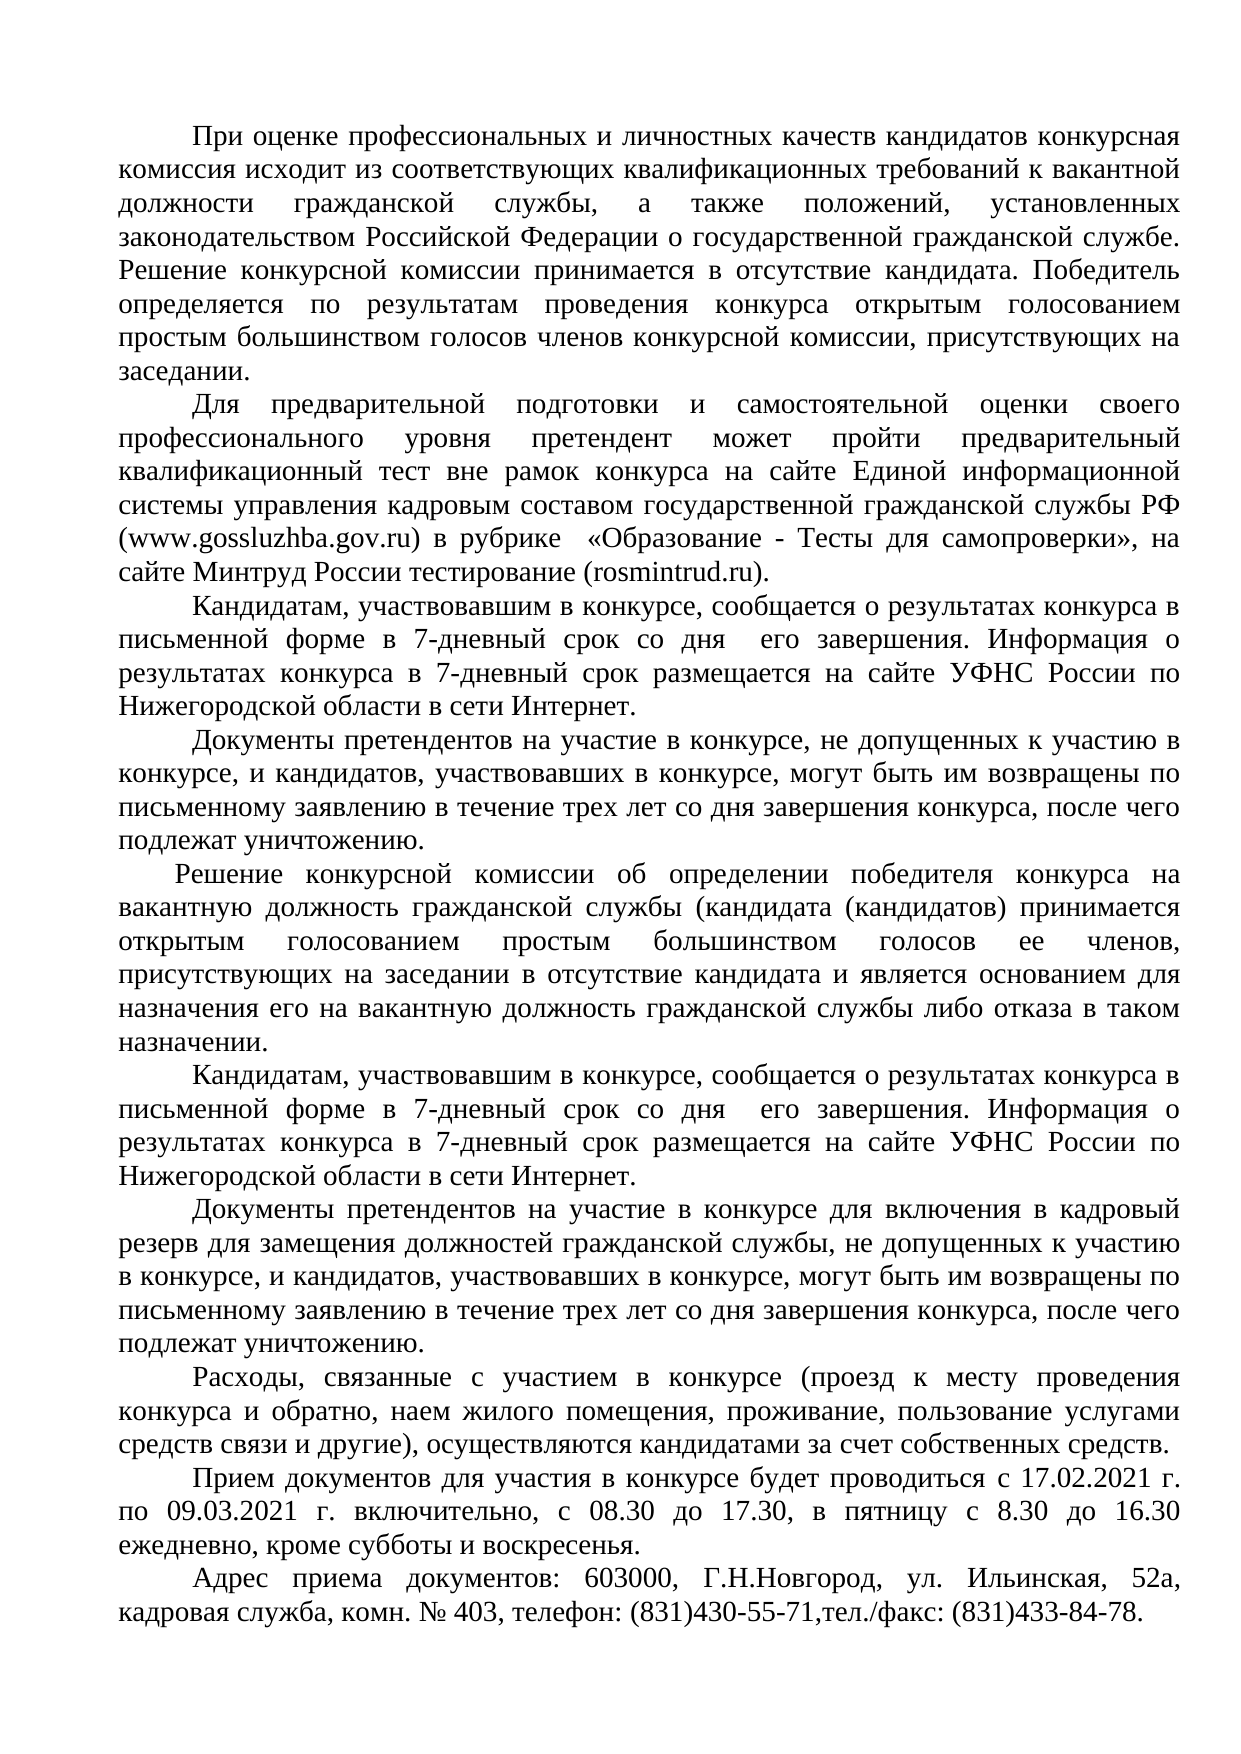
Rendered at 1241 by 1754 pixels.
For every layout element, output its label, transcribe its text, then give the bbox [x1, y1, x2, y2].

text Кандидатам, участвовавшим в конкурсе, сообщается о результатах конкурса в письменной форме в 7-дневный срок со дня его завершения. Информация о результатах конкурса в 7-дневный срок размещается на сайте УФНС России по Нижегородской области в сети Интернет. [118, 1057, 1181, 1191]
text Для предварительной подготовки и самостоятельной оценки своего профессионального уровня претендент может пройти предварительный квалификационный тест вне рамок конкурса на сайте Единой информационной системы управления кадровым составом государственной гражданской службы РФ (www.gossluzhba.gov.ru) в рубрике «Образование - Тесты для самопроверки», на сайте Минтруд России тестирование (rosmintrud.ru). [118, 386, 1181, 588]
text Документы претендентов на участие в конкурсе, не допущенных к участию в конкурсе, и кандидатов, участвовавших в конкурсе, могут быть им возвращены по письменному заявлению в течение трех лет со дня завершения конкурса, после чего подлежат уничтожению. [118, 722, 1181, 856]
text Расходы, связанные с участием в конкурсе (проезд к месту проведения конкурса и обратно, наем жилого помещения, проживание, пользование услугами средств связи и другие), осуществляются кандидатами за счет собственных средств. [118, 1359, 1181, 1460]
text Документы претендентов на участие в конкурсе для включения в кадровый резерв для замещения должностей гражданской службы, не допущенных к участию в конкурсе, и кандидатов, участвовавших в конкурсе, могут быть им возвращены по письменному заявлению в течение трех лет со дня завершения конкурса, после чего подлежат уничтожению. [118, 1191, 1181, 1359]
text Прием документов для участия в конкурсе будет проводиться с 17.02.2021 г. по 09.03.2021 г. включительно, с 08.30 до 17.30, в пятницу с 8.30 до 16.30 ежедневно, кроме субботы и воскресенья. [118, 1460, 1181, 1560]
text При оценке профессиональных и личностных качеств кандидатов конкурсная комиссия исходит из соответствующих квалификационных требований к вакантной должности гражданской службы, а также положений, установленных законодательством Российской Федерации о государственной гражданской службе. Решение конкурсной комиссии принимается в отсутствие кандидата. Победитель определяется по результатам проведения конкурса открытым голосованием простым большинством голосов членов конкурсной комиссии, присутствующих на заседании. [118, 118, 1181, 386]
text Кандидатам, участвовавшим в конкурсе, сообщается о результатах конкурса в письменной форме в 7-дневный срок со дня его завершения. Информация о результатах конкурса в 7-дневный срок размещается на сайте УФНС России по Нижегородской области в сети Интернет. [118, 588, 1181, 722]
text Адрес приема документов: .Н.Новгород, ул. Ильинская, 52а, кадровая служба, комн. № 403, телефон: (831)430-55-71,тел./факс: (831)433-84-78. [118, 1560, 1181, 1627]
text Решение конкурсной комиссии об определении победителя конкурса на вакантную должность гражданской службы (кандидата (кандидатов) принимается открытым голосованием простым большинством голосов ее членов, присутствующих на заседании в отсутствие кандидата и является основанием для назначения его на вакантную должность гражданской службы либо отказа в таком назначении. [118, 856, 1181, 1057]
